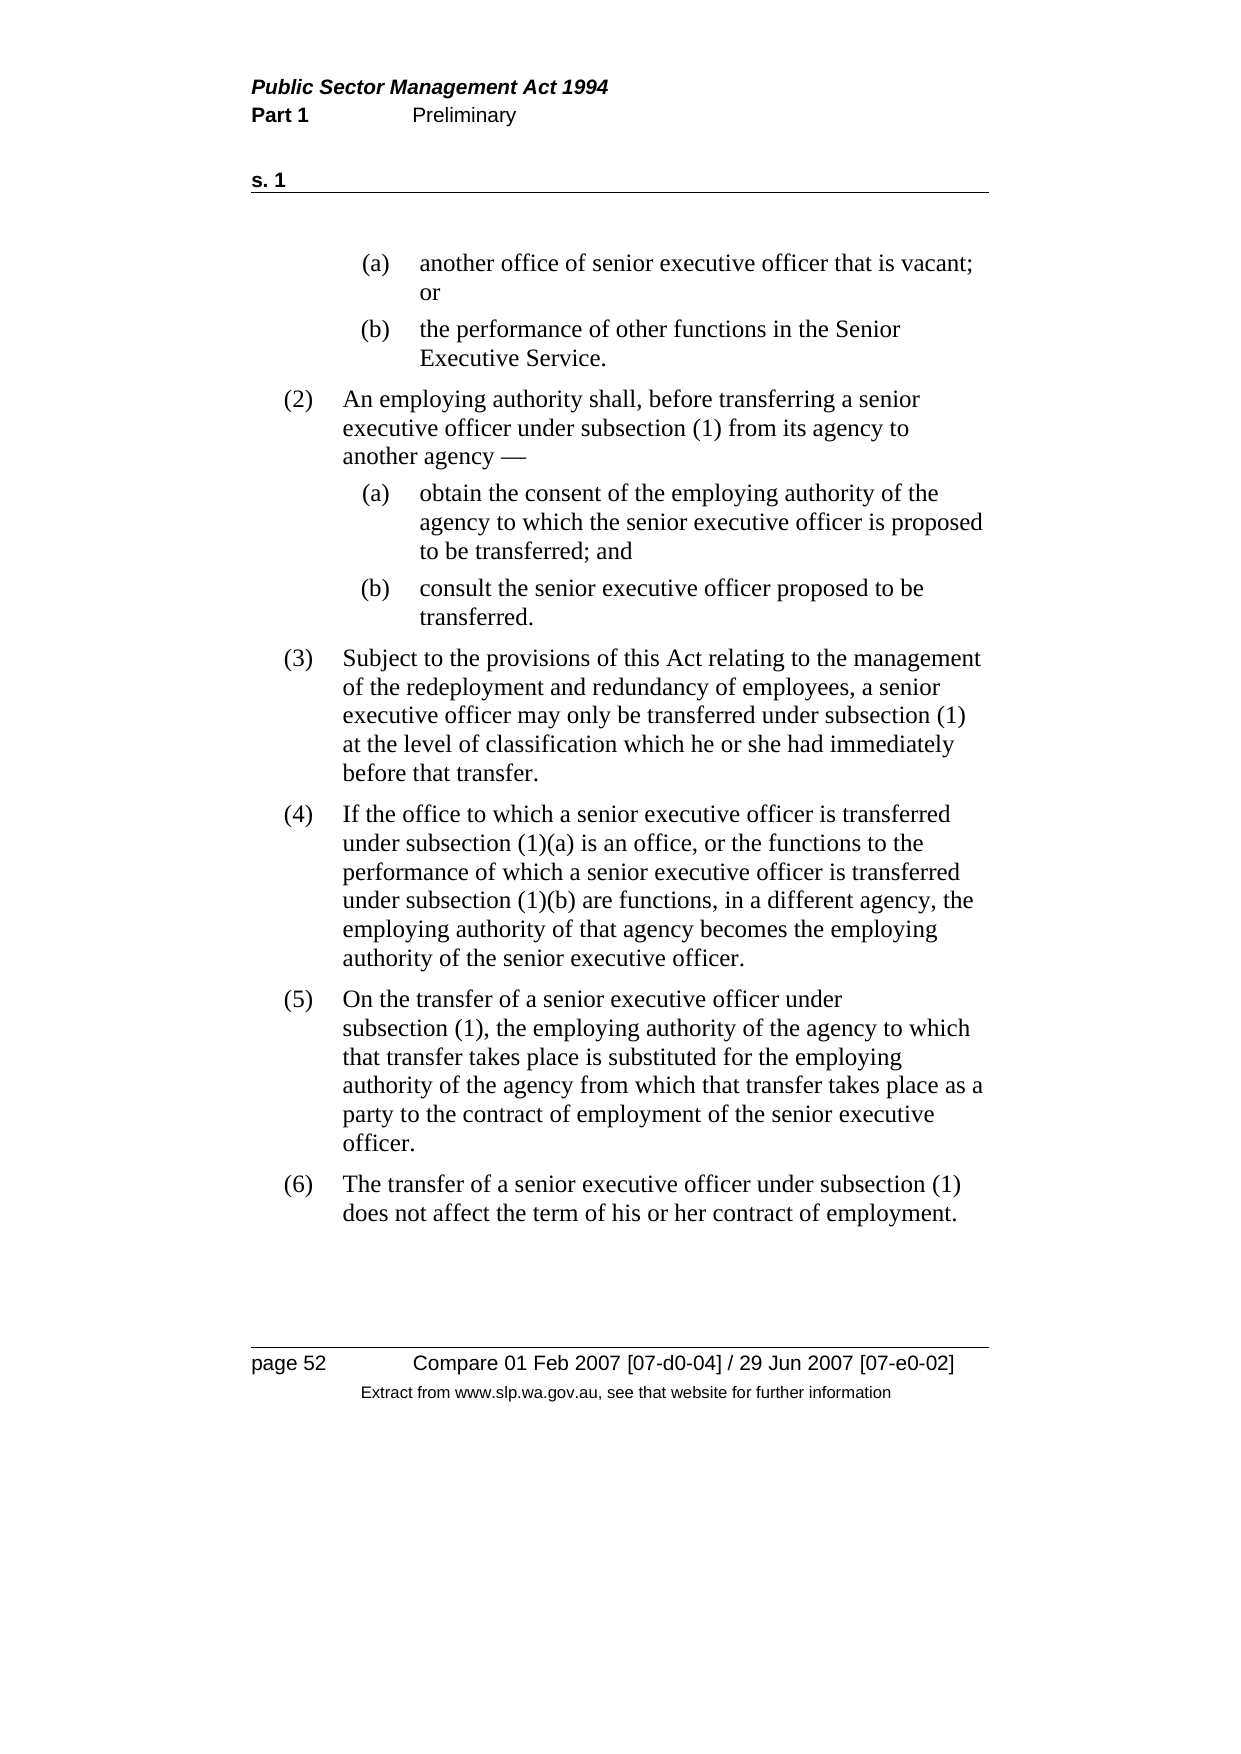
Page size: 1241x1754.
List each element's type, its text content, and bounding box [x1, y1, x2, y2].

text (a) obtain the consent of the employing authority of the agency to which the senior executive officer is proposed to be transferred; and [251, 478, 989, 565]
text (5) On the transfer of a senior executive officer under subsection (1), the employing authority of the agency to which that transfer takes place is substituted for the employing authority of the agency from which that transfer takes place as a party to the contract of employment of the senior executive officer. [251, 984, 989, 1157]
text (2) An employing authority shall, before transferring a senior executive officer under subsection (1) from its agency to another agency — [251, 384, 989, 470]
text (6) The transfer of a senior executive officer under subsection (1) does not affect the term of his or her contract of employment. [251, 1169, 989, 1227]
text (b) consult the senior executive officer proposed to be transferred. [251, 573, 989, 631]
text (b) the performance of other functions in the Senior Executive Service. [251, 314, 989, 371]
text (3) Subject to the provisions of this Act relating to the management of the redeployment and redundancy of employees, a senior executive officer may only be transferred under subsection (1) at the level of classification which he or she had immediately before that transfer. [251, 643, 989, 787]
text (a) another office of senior executive officer that is vacant; or [251, 248, 989, 306]
text (4) If the office to which a senior executive officer is transferred under subsection (1)(a) is an office, or the functions to the performance of which a senior executive officer is transferred under subsection (1)(b) are functions, in a different agency, the employing authority of that agency becomes the employing authority of the senior executive officer. [251, 799, 989, 972]
